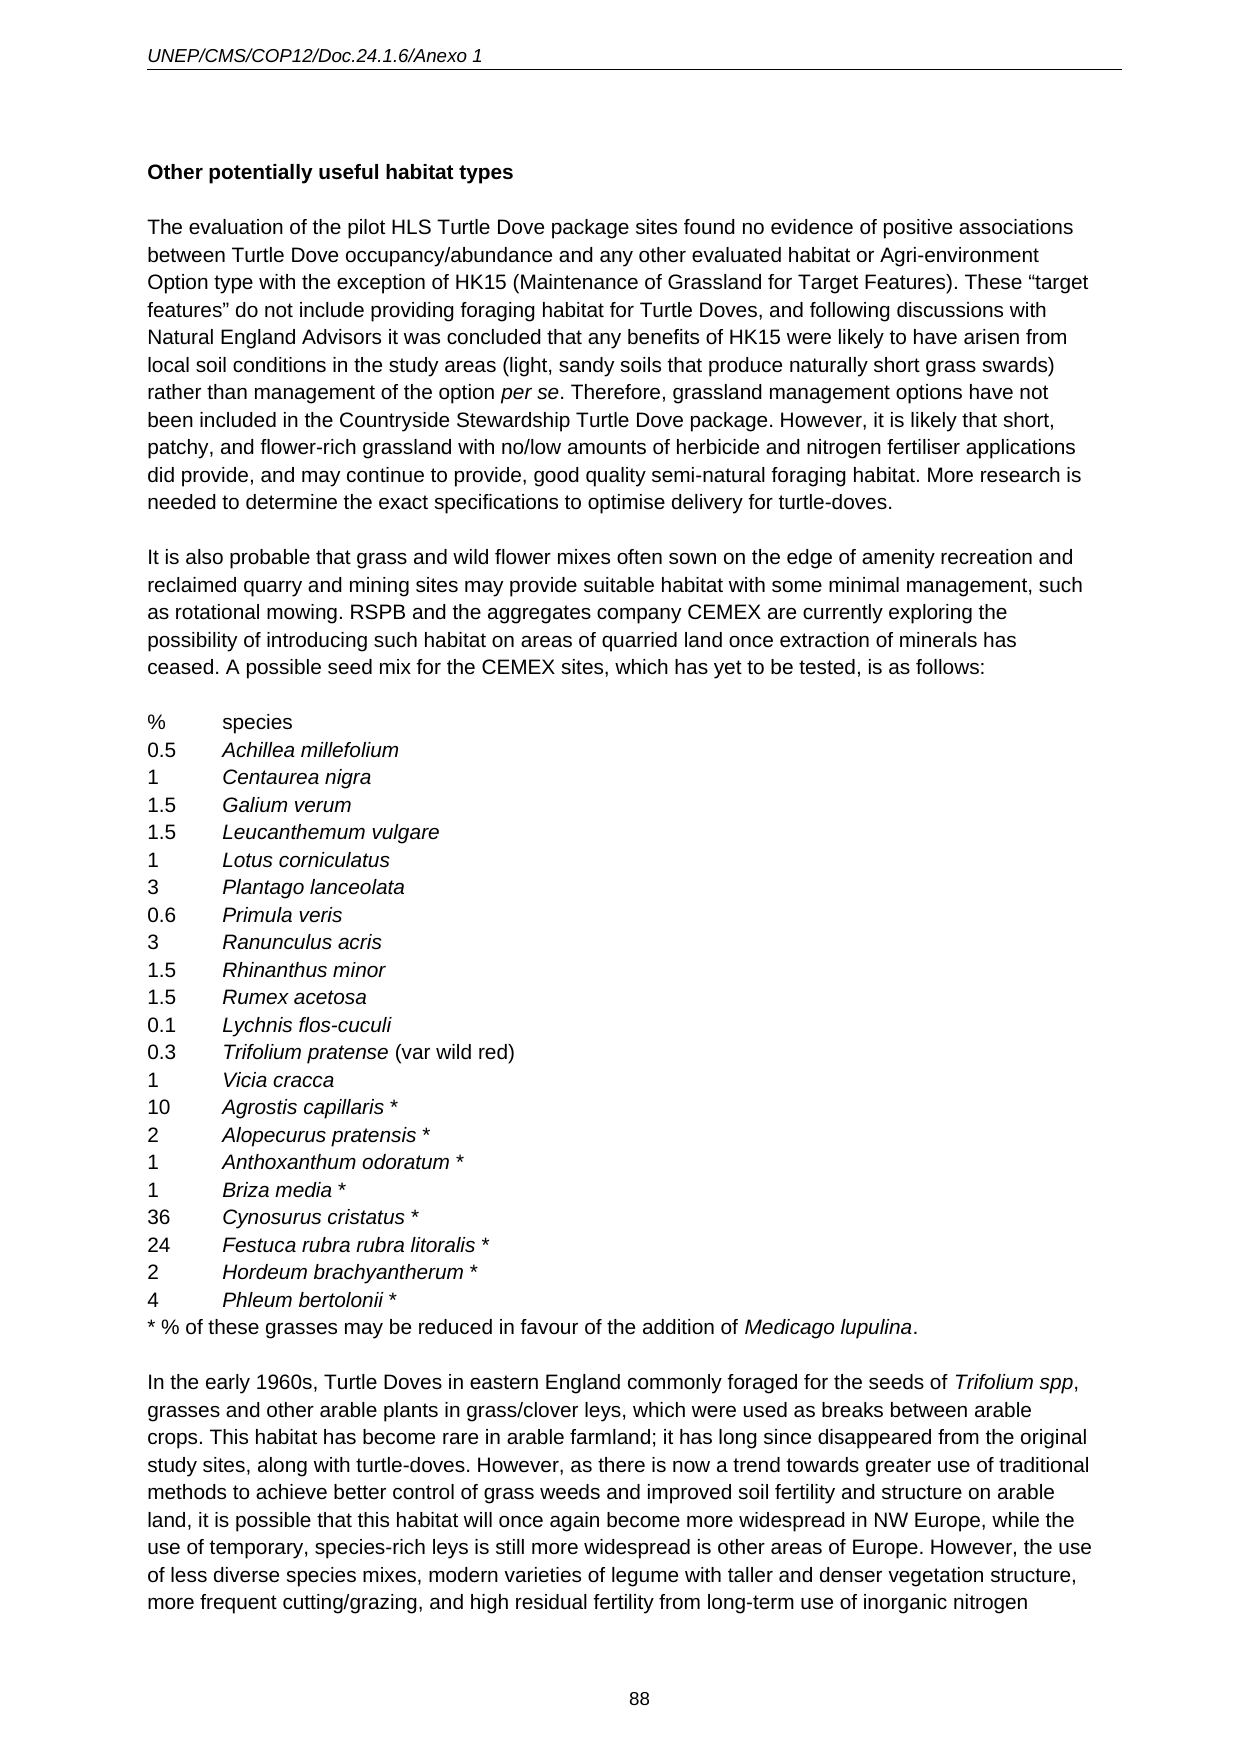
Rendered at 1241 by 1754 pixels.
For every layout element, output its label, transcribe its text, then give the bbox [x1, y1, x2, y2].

text 1 Centaurea nigra [147, 765, 1093, 789]
text % species [147, 710, 1093, 734]
text 0.3 Trifolium pratense (var wild red) [147, 1040, 1093, 1064]
text 0.6 Primula veris [147, 902, 1093, 926]
text Other potentially useful habitat types [147, 160, 1093, 184]
text 3 Plantago lanceolata [147, 875, 1093, 899]
text 4 Phleum bertolonii * [147, 1287, 1093, 1311]
text 36 Cynosurus cristatus * [147, 1205, 1093, 1229]
text 1 Lotus corniculatus [147, 847, 1093, 871]
text 1 Vicia cracca [147, 1067, 1093, 1091]
text 1 Anthoxanthum odoratum * [147, 1150, 1093, 1174]
text The evaluation of the pilot HLS Turtle Dove package sites found no evidence of positive associations between Turtle Dove occupancy/abundance and any other evaluated habitat or Agri-environment Option type with the exception of HK15 (Maintenance of Grassland for Target Features). These “target features” do not include providing foraging habitat for Turtle Doves, and following discussions with Natural England Advisors it was concluded that any benefits of HK15 were likely to have arisen from local soil conditions in the study areas (light, sandy soils that produce naturally short grass swards) rather than management of the option per se. Therefore, grassland management options have not been included in the Countryside Stewardship Turtle Dove package. However, it is likely that short, patchy, and flower-rich grassland with no/low amounts of herbicide and nitrogen fertiliser applications did provide, and may continue to provide, good quality semi-natural foraging habitat. More research is needed to determine the exact specifications to optimise delivery for turtle-doves. [147, 215, 1093, 514]
text 1 Briza media * [147, 1177, 1093, 1201]
text * % of these grasses may be reduced in favour of the addition of Medicago lupulina. [147, 1315, 1093, 1339]
text 0.1 Lychnis flos-cuculi [147, 1012, 1093, 1036]
text 0.5 Achillea millefolium [147, 737, 1093, 761]
text 24 Festuca rubra rubra litoralis * [147, 1232, 1093, 1256]
text 2 Hordeum brachyantherum * [147, 1260, 1093, 1284]
text 1.5 Rhinanthus minor [147, 957, 1093, 981]
text 10 Agrostis capillaris * [147, 1095, 1093, 1119]
text 1.5 Leucanthemum vulgare [147, 820, 1093, 844]
text 2 Alopecurus pratensis * [147, 1122, 1093, 1146]
text It is also probable that grass and wild flower mixes often sown on the edge of amenity recreation and reclaimed quarry and mining sites may provide suitable habitat with some minimal management, such as rotational mowing. RSPB and the aggregates company CEMEX are currently exploring the possibility of introducing such habitat on areas of quarried land once extraction of minerals has ceased. A possible seed mix for the CEMEX sites, which has yet to be tested, is as follows: [147, 545, 1093, 679]
text 1.5 Galium verum [147, 792, 1093, 816]
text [147, 1370, 1093, 1614]
text 3 Ranunculus acris [147, 930, 1093, 954]
text 1.5 Rumex acetosa [147, 985, 1093, 1009]
